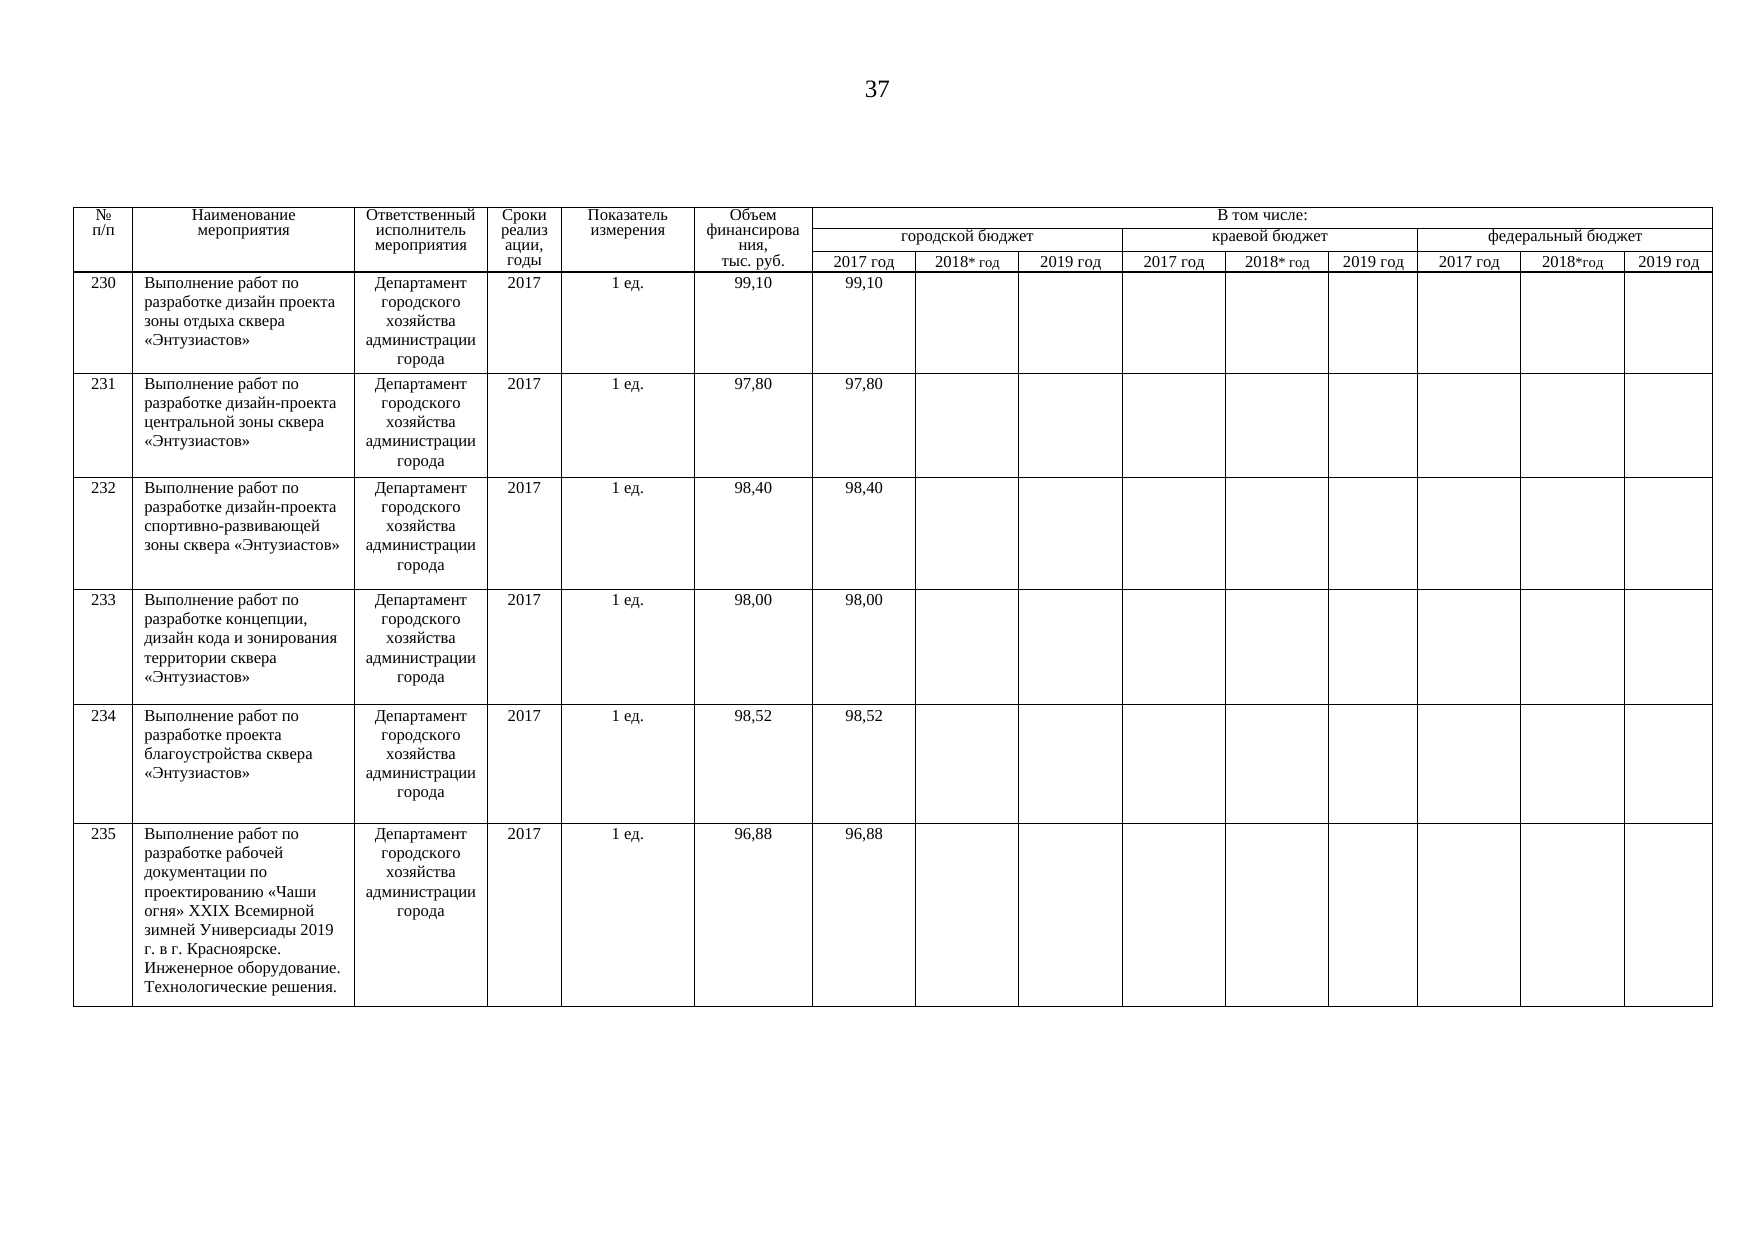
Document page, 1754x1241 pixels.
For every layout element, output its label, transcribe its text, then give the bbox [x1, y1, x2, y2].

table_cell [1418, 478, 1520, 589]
table_cell 2018*год [1521, 252, 1624, 271]
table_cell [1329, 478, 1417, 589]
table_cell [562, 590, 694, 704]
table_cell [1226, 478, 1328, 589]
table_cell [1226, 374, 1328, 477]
table_header Ответственный исполнитель мероприятия [355, 208, 487, 271]
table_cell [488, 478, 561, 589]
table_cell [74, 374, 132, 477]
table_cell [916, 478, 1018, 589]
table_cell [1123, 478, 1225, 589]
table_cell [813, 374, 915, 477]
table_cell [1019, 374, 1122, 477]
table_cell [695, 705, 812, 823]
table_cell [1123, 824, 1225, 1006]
table_cell 2019 год [1019, 252, 1122, 271]
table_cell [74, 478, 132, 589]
table_cell 2018* год [1226, 252, 1328, 271]
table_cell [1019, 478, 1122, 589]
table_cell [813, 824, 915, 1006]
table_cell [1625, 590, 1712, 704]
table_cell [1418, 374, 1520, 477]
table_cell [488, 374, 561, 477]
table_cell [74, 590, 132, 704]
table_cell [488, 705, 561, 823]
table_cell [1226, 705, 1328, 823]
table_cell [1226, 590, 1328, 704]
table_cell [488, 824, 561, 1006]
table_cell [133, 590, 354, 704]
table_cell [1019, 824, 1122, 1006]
table_header Показатель измерения [562, 208, 694, 271]
table_header № п/п [74, 208, 132, 271]
table_cell 2019 год [1625, 252, 1712, 271]
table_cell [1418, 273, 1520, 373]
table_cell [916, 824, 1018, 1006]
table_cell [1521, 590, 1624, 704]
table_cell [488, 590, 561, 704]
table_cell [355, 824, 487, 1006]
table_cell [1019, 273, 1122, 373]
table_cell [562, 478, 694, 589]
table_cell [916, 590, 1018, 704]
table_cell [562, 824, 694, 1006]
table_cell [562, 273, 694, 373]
table_header Сроки реализации, годы [488, 208, 561, 271]
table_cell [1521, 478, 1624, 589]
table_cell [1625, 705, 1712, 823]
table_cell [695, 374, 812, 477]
table_cell городской бюджет [813, 229, 1122, 251]
table_header Объем финансирования, тыс. руб. [695, 208, 812, 271]
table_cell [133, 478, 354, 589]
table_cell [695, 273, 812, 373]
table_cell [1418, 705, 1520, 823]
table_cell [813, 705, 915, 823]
table_cell краевой бюджет [1123, 229, 1417, 251]
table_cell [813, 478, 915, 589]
table_header В том числе: [813, 208, 1712, 228]
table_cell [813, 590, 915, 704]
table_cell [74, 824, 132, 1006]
table_cell 2017 год [1123, 252, 1225, 271]
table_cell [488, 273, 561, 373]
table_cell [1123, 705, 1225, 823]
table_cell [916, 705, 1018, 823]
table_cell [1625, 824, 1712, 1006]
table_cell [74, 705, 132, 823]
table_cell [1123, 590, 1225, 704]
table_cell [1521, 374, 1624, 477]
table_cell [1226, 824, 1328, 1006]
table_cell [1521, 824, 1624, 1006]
table_cell 2017 год [813, 252, 915, 271]
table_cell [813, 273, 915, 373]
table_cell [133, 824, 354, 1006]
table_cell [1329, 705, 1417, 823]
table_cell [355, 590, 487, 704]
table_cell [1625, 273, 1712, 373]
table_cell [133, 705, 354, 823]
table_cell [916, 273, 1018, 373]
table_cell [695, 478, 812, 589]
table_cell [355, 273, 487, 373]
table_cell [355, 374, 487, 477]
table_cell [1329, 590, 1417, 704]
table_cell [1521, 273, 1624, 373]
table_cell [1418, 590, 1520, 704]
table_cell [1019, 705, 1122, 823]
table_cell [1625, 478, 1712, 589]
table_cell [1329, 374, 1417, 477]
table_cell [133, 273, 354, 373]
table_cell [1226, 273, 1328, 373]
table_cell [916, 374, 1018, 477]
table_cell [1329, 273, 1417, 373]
table_cell 2017 год [1418, 252, 1520, 271]
table_cell федеральный бюджет [1418, 229, 1712, 251]
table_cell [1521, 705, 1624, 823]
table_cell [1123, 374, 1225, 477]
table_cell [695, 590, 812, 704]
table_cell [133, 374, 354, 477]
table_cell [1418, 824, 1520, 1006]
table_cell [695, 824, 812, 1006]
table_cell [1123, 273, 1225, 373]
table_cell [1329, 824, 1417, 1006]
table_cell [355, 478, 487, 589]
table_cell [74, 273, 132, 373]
table_header Наименование мероприятия [133, 208, 354, 271]
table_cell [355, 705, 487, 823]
table_cell 2018* год [916, 252, 1018, 271]
table_cell 2019 год [1329, 252, 1417, 271]
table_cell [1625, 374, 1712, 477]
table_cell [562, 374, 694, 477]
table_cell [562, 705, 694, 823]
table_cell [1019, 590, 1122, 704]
